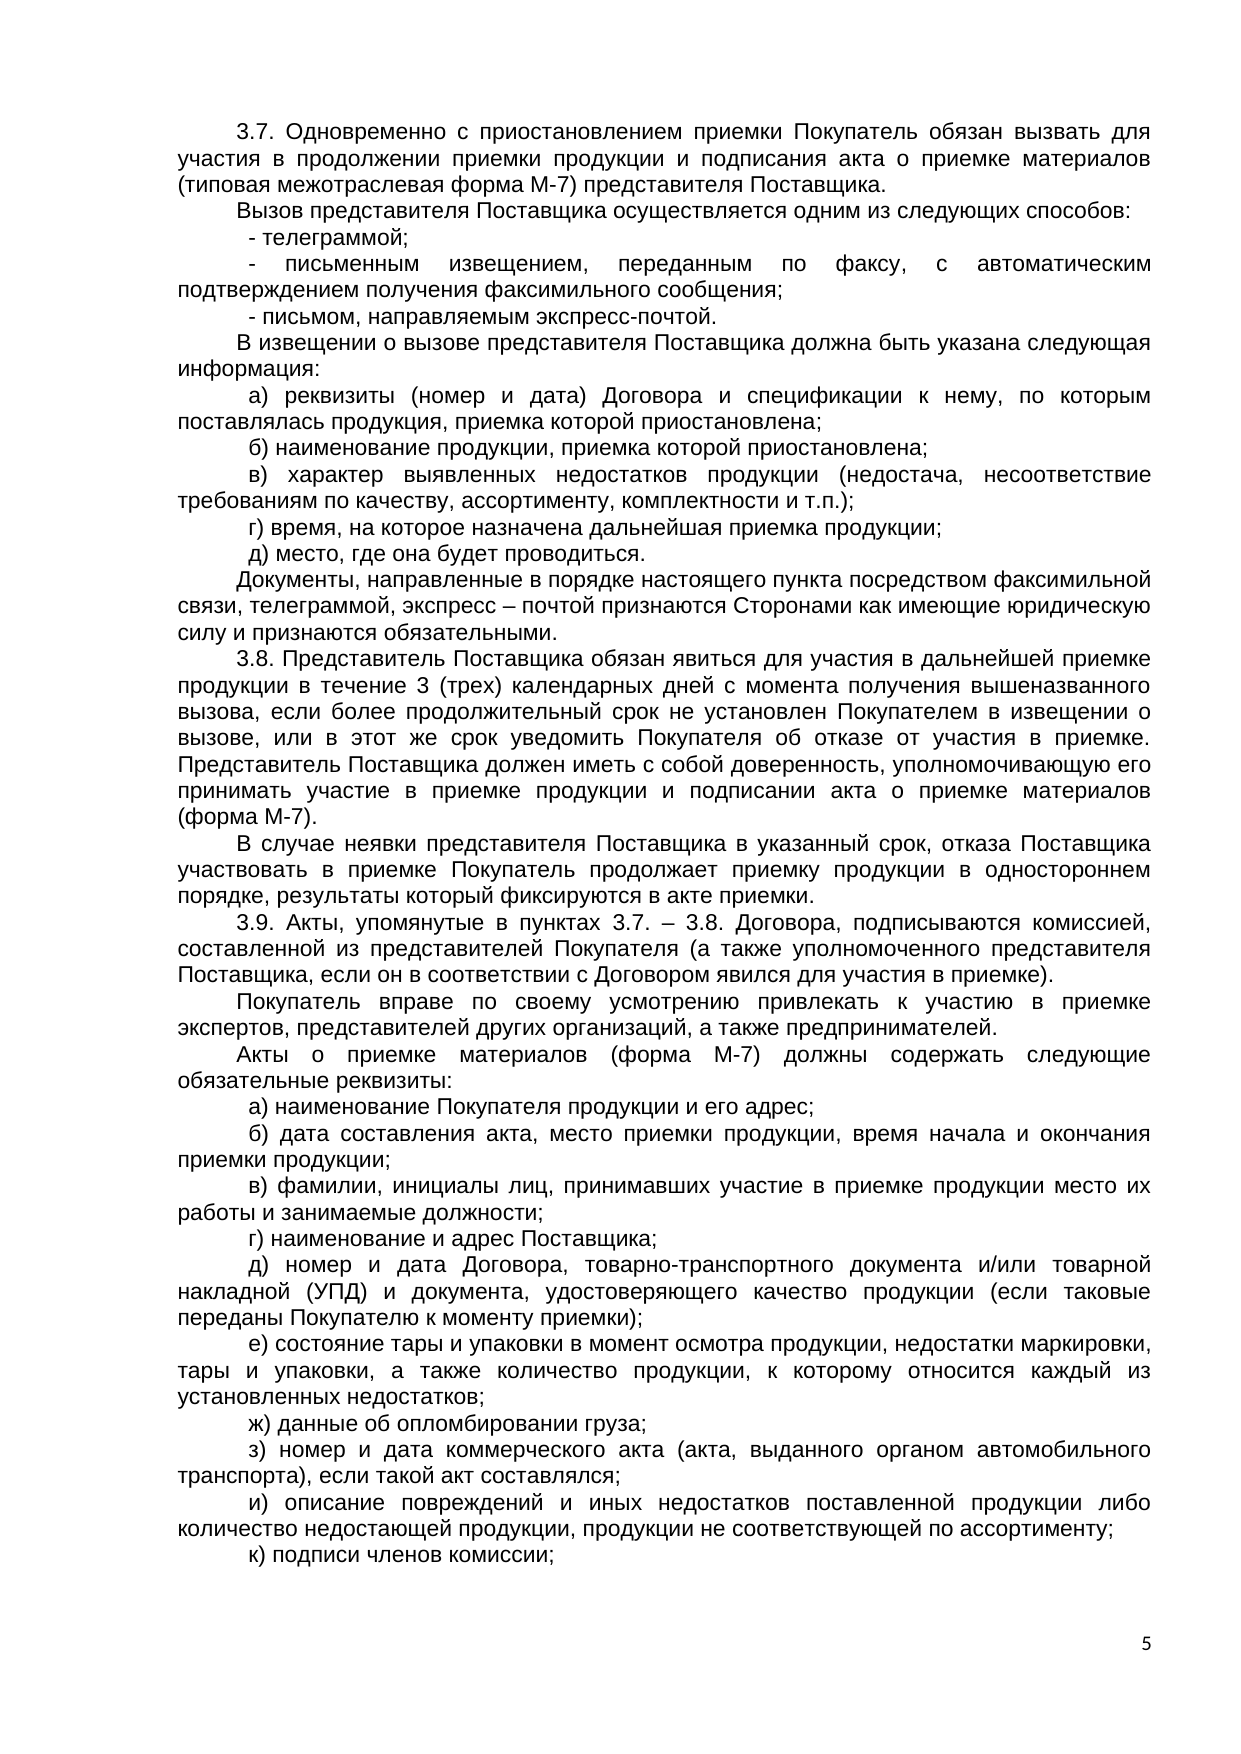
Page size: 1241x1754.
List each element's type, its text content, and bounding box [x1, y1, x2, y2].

text г) время, на которое назначена дальнейшая приемка продукции; [177, 513, 1152, 540]
text - письменным извещением, переданным по факсу, с автоматическим подтверждением получения факсимильного сообщения; [177, 250, 1152, 303]
text б) наименование продукции, приемка которой приостановлена; [177, 434, 1152, 461]
text В случае неявки представителя Поставщика в указанный срок, отказа Поставщика участвовать в приемке Покупатель продолжает приемку продукции в одностороннем порядке, результаты который фиксируются в акте приемки. [177, 830, 1152, 909]
text 3.9. Акты, упомянутые в пунктах 3.7. – 3.8. Договора, подписываются комиссией, составленной из представителей Покупателя (а также уполномоченного представителя Поставщика, если он в соответствии с Договором явился для участия в приемке). [177, 909, 1152, 988]
text з) номер и дата коммерческого акта (акта, выданного органом автомобильного транспорта), если такой акт составлялся; [177, 1436, 1152, 1488]
text - телеграммой; [177, 223, 1152, 250]
text д) номер и дата Договора, товарно-транспортного документа и/или товарной накладной (УПД) и документа, удостоверяющего качество продукции (если таковые переданы Покупателю к моменту приемки); [177, 1251, 1152, 1330]
text а) наименование Покупателя продукции и его адрес; [177, 1093, 1152, 1119]
text б) дата составления акта, место приемки продукции, время начала и окончания приемки продукции; [177, 1119, 1152, 1172]
text а) реквизиты (номер и дата) Договора и спецификации к нему, по которым поставлялась продукция, приемка которой приостановлена; [177, 382, 1152, 434]
text е) состояние тары и упаковки в момент осмотра продукции, недостатки маркировки, тары и упаковки, а также количество продукции, к которому относится каждый из установленных недостатков; [177, 1330, 1152, 1409]
text Покупатель вправе по своему усмотрению привлекать к участию в приемке экспертов, представителей других организаций, а также предпринимателей. [177, 988, 1152, 1041]
text в) характер выявленных недостатков продукции (недостача, несоответствие требованиям по качеству, ассортименту, комплектности и т.п.); [177, 461, 1152, 513]
text к) подписи членов комиссии; [177, 1541, 1152, 1568]
text ж) данные об опломбировании груза; [177, 1409, 1152, 1436]
text 3.7. Одновременно с приостановлением приемки Покупатель обязан вызвать для участия в продолжении приемки продукции и подписания акта о приемке материалов (типовая межотраслевая форма М-7) представителя Поставщика. [177, 118, 1152, 197]
text Вызов представителя Поставщика осуществляется одним из следующих способов: [177, 197, 1152, 223]
text 3.8. Представитель Поставщика обязан явиться для участия в дальнейшей приемке продукции в течение 3 (трех) календарных дней с момента получения вышеназванного вызова, если более продолжительный срок не установлен Покупателем в извещении о вызове, или в этот же срок уведомить Покупателя об отказе от участия в приемке. Представитель Поставщика должен иметь с собой доверенность, уполномочивающую его принимать участие в приемке продукции и подписании акта о приемке материалов (форма М-7). [177, 645, 1152, 830]
text в) фамилии, инициалы лиц, принимавших участие в приемке продукции место их работы и занимаемые должности; [177, 1172, 1152, 1225]
text - письмом, направляемым экспресс-почтой. [177, 303, 1152, 329]
text и) описание повреждений и иных недостатков поставленной продукции либо количество недостающей продукции, продукции не соответствующей по ассортименту; [177, 1488, 1152, 1541]
text Документы, направленные в порядке настоящего пункта посредством факсимильной связи, телеграммой, экспресс – почтой признаются Сторонами как имеющие юридическую силу и признаются обязательными. [177, 566, 1152, 645]
text Акты о приемке материалов (форма М-7) должны содержать следующие обязательные реквизиты: [177, 1041, 1152, 1093]
text д) место, где она будет проводиться. [177, 540, 1152, 566]
text В извещении о вызове представителя Поставщика должна быть указана следующая информация: [177, 329, 1152, 382]
text г) наименование и адрес Поставщика; [177, 1225, 1152, 1251]
